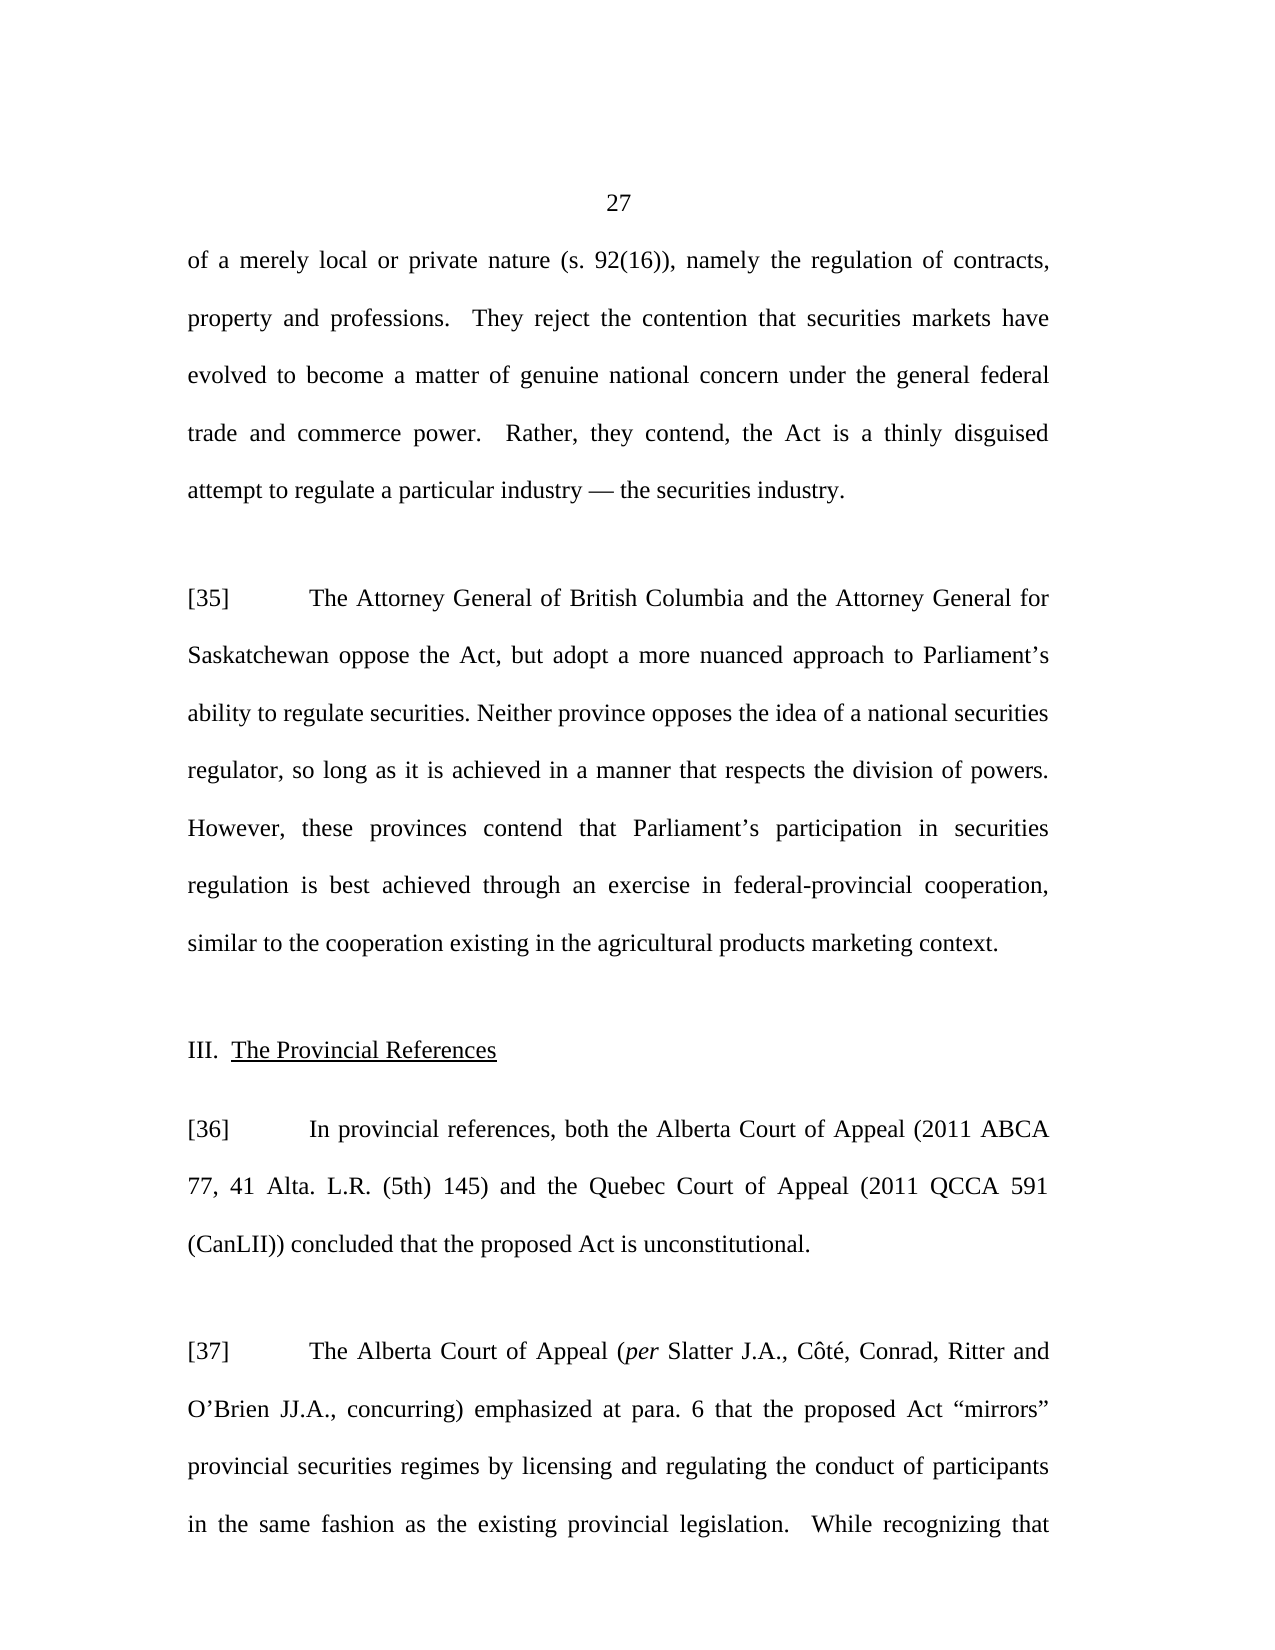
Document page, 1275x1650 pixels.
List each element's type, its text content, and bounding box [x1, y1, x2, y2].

text In provincial references, both the Alberta Court of Appeal (2011 ABCA 77, 41 Alta. L.R. (5th) 145) and the Quebec Court of Appeal (2011 QCCA 591 (CanLII)) concluded that the proposed Act is unconstitutional. [187, 1114, 1050, 1258]
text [187, 1336, 1050, 1538]
title III. The Provincial References [187, 1035, 1050, 1064]
text The Attorney General of British Columbia and the Attorney General for Saskatchewan oppose the Act, but adopt a more nuanced approach to Parliament’s ability to regulate securities. Neither province opposes the idea of a national securities regulator, so long as it is achieved in a manner that respects the division of powers. However, these provinces contend that Parliament’s participation in securities regulation is best achieved through an exercise in federal-provincial cooperation, similar to the cooperation existing in the agricultural products marketing context. [187, 583, 1050, 956]
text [187, 245, 1050, 504]
